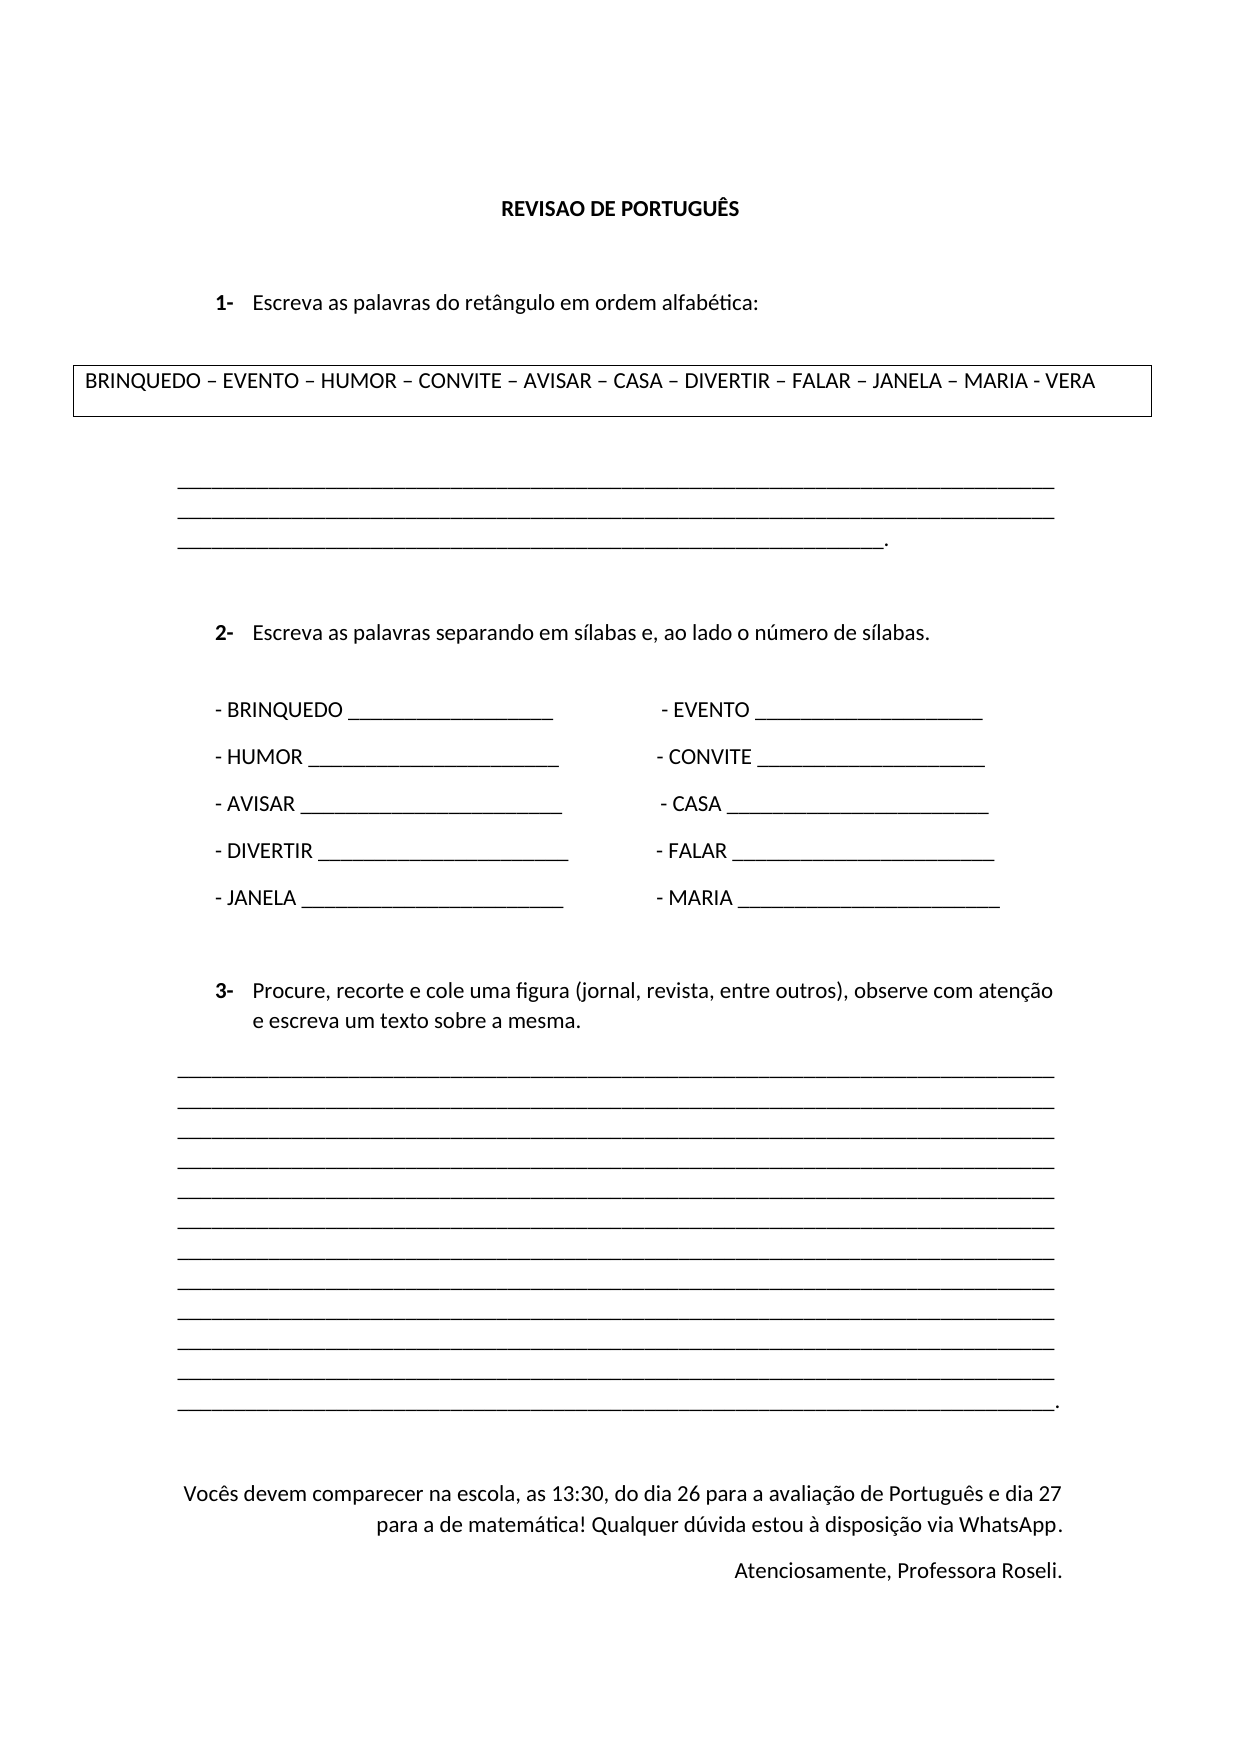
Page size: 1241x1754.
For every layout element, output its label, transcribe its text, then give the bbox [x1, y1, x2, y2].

list Escreva as palavras do retângulo em ordem alfabética: [215, 288, 1063, 316]
text ________________________________________________________________________________________________________________________________________________________________________________________________________________________. [177, 464, 1063, 552]
text - BRINQUEDO __________________ - EVENTO ____________________ [215, 695, 1063, 723]
text REVISAO DE PORTUGUÊS [177, 194, 1063, 222]
text - DIVERTIR ______________________ - FALAR _______________________ [215, 836, 1063, 864]
list Procure, recorte e cole uma figura (jornal, revista, entre outros), observe com atenção e escreva um texto sobre a mesma. [215, 976, 1063, 1034]
text Atenciosamente, Professora Roseli. [177, 1557, 1063, 1584]
text - HUMOR ______________________ - CONVITE ____________________ [215, 742, 1063, 770]
table_header BRINQUEDO – EVENTO – HUMOR – CONVITE – AVISAR – CASA – DIVERTIR – FALAR – JANELA – MARIA - VERA [74, 366, 1151, 416]
text - JANELA _______________________ - MARIA _______________________ [215, 883, 1063, 911]
text - AVISAR _______________________ - CASA _______________________ [215, 789, 1063, 817]
list Escreva as palavras separando em sílabas e, ao lado o número de sílabas. [215, 618, 1063, 646]
text ____________________________________________________________________________________________________________________________________________________________________________________________________________________________________________________________________________________________________________________________________________________________________________________________________________________________________________________________________________________________________________________________________________________________________________________________________________________________________________________________________________________________________________________________________________________________________________________________________________________________________________________________________________________________________________________________________________________________. [177, 1053, 1063, 1414]
text Vocês devem comparecer na escola, as 13:30, do dia 26 para a avaliação de Português e dia 27 para a de matemática! Qualquer dúvida estou à disposição via WhatsApp. [177, 1479, 1063, 1538]
